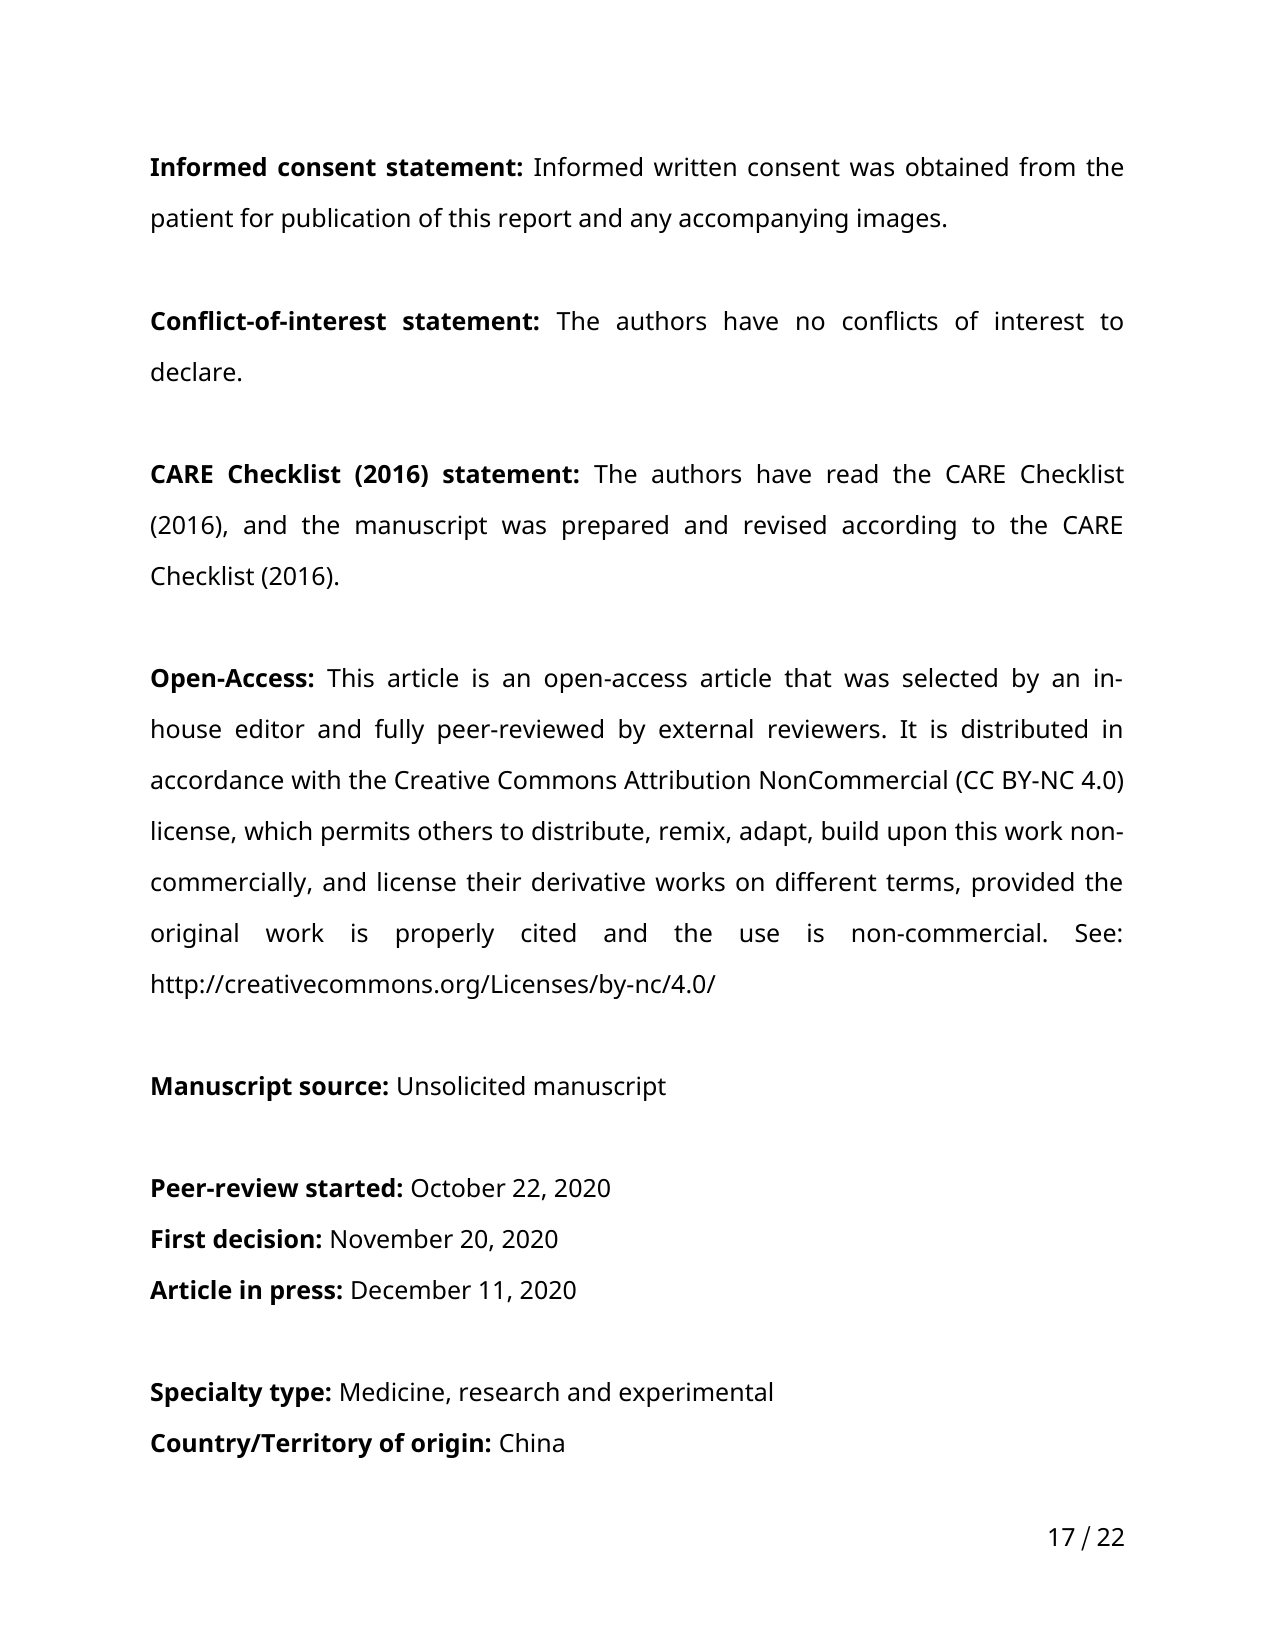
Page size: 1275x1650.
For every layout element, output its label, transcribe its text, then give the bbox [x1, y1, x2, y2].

text Country/Territory of origin: China [150, 1426, 1125, 1460]
text Specialty type: Medicine, research and experimental [150, 1375, 1125, 1409]
text First decision: November 20, 2020 [150, 1222, 1125, 1256]
text Manuscript source: Unsolicited manuscript [150, 1069, 1125, 1103]
text CARE Checklist (2016) statement: The authors have read the CARE Checklist (2016), and the manuscript was prepared and revised according to the CARE Checklist (2016). [150, 456, 1125, 592]
text Open-Access: This article is an open-access article that was selected by an in-house editor and fully peer-reviewed by external reviewers. It is distributed in accordance with the Creative Commons Attribution NonCommercial (CC BY-NC 4.0) license, which permits others to distribute, remix, adapt, build upon this work non-commercially, and license their derivative works on different terms, provided the original work is properly cited and the use is non-commercial. See: http://creativecommons.org/Licenses/by-nc/4.0/ [150, 660, 1125, 1001]
text Conflict-of-interest statement: The authors have no conflicts of interest to declare. [150, 303, 1125, 388]
text Article in press: December 11, 2020 [150, 1273, 1125, 1307]
text Informed consent statement: Informed written consent was obtained from the patient for publication of this report and any accompanying images. [150, 150, 1125, 235]
text Peer-review started: October 22, 2020 [150, 1171, 1125, 1205]
